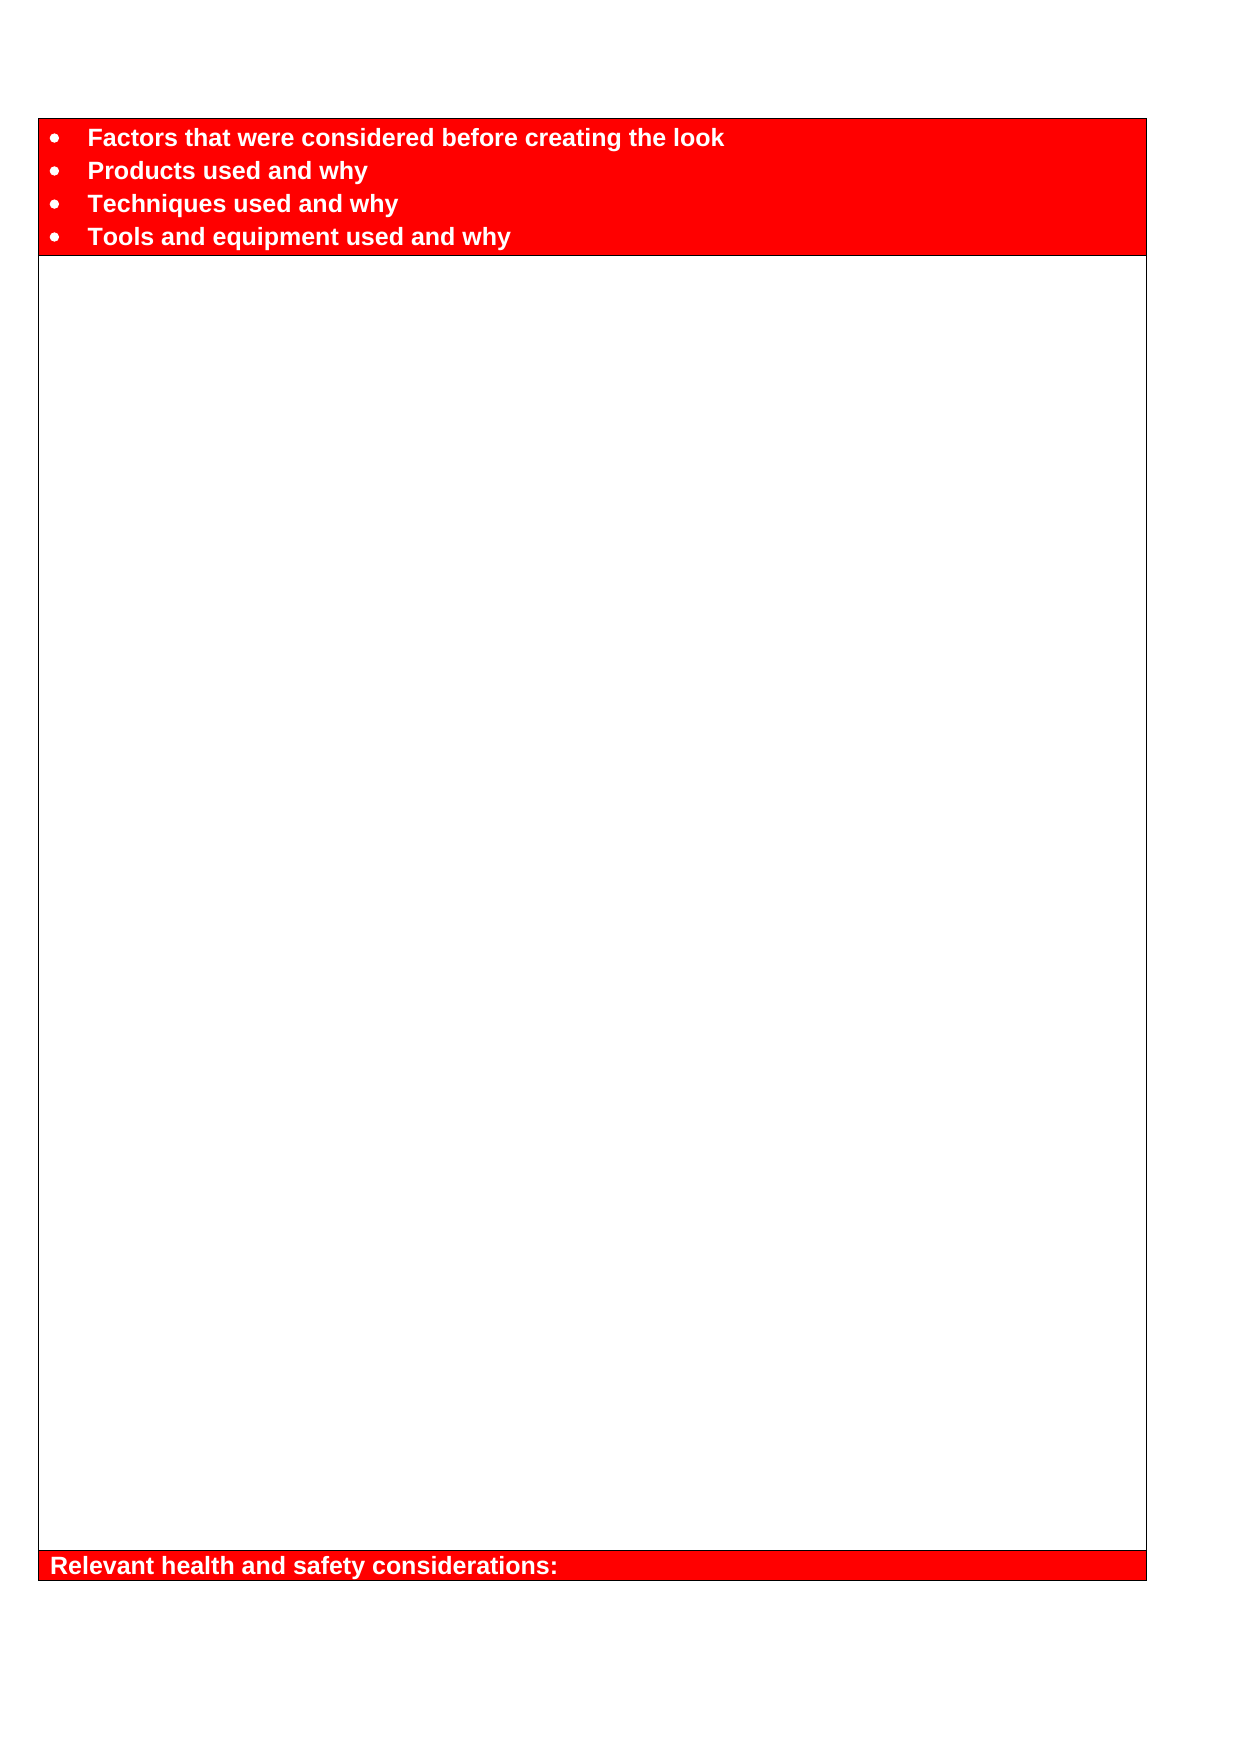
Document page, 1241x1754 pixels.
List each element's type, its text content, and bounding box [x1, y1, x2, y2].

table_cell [39, 119, 1146, 255]
table_cell [39, 256, 1146, 1550]
table_cell Relevant health and safety considerations: Personal protective equipment used Client protective clothing used Results of tests performed [39, 1551, 1146, 1580]
